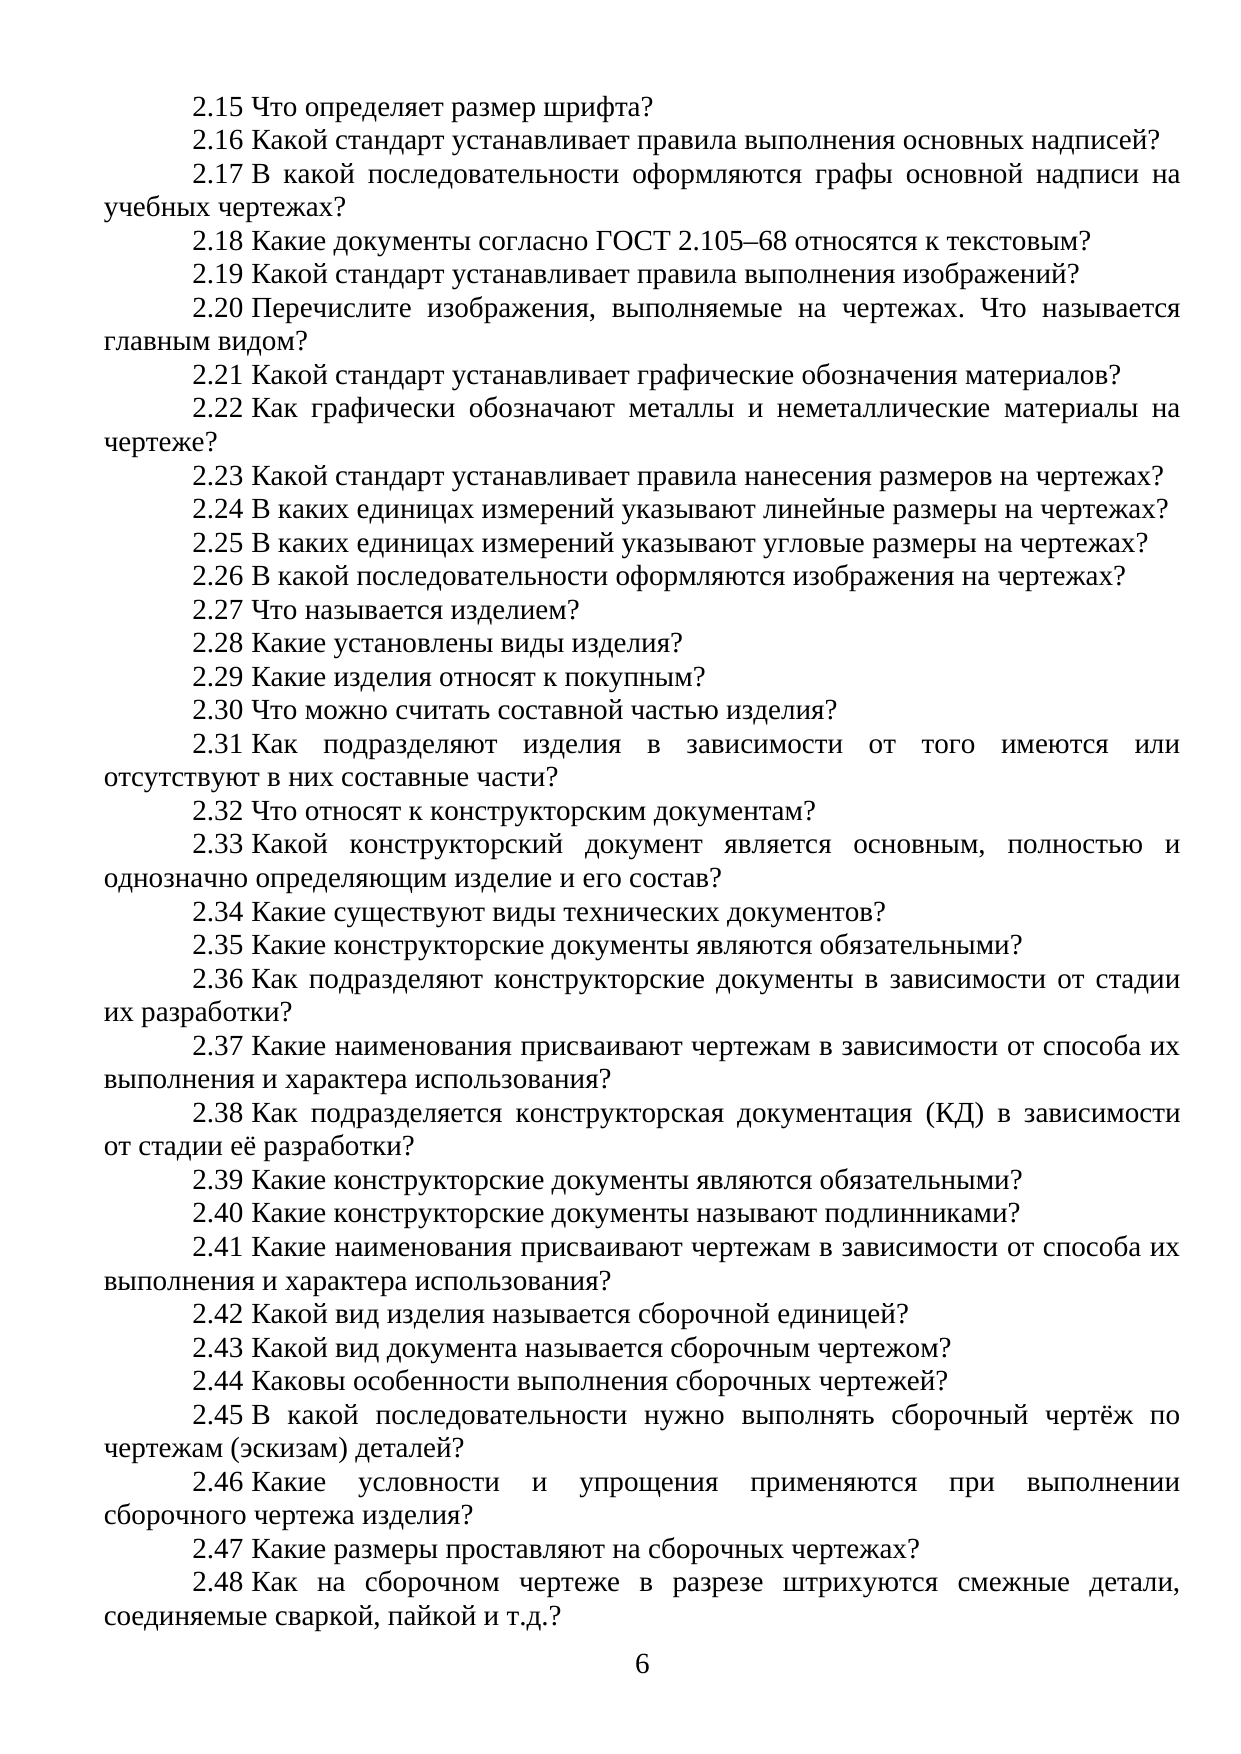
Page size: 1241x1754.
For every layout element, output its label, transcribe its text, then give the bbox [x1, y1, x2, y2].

list Что можно считать составной частью изделия? [103, 692, 1181, 726]
list В какой последовательности оформляются изображения на чертежах? [103, 558, 1181, 592]
list В какой последовательности нужно выполнять сборочный чертёж по чертежам (эскизам) деталей? [103, 1397, 1181, 1464]
list Как подразделяют конструкторские документы в зависимости от стадии их разработки? [103, 961, 1181, 1028]
list Какой стандарт устанавливает правила выполнения основных надписей? [103, 122, 1181, 156]
list Как подразделяется конструкторская документация (КД) в зависимости от стадии её разработки? [103, 1095, 1181, 1162]
list Перечислите изображения, выполняемые на чертежах. Что называется главным видом? [103, 290, 1181, 357]
list Каковы особенности выполнения сборочных чертежей? [103, 1363, 1181, 1397]
list Какие изделия относят к покупным? [103, 659, 1181, 692]
list Какие конструкторские документы являются обязательными? [103, 1162, 1181, 1196]
list Как графически обозначают металлы и неметаллические материалы на чертеже? [103, 391, 1181, 458]
list Как на сборочном чертеже в разрезе штрихуются смежные детали, соединяемые сваркой, пайкой и т.д.? [103, 1564, 1181, 1632]
list Какие наименования присваивают чертежам в зависимости от способа их выполнения и характера использования? [103, 1028, 1181, 1095]
list В какой последовательности оформляются графы основной надписи на учебных чертежах? [103, 156, 1181, 223]
list Какие условности и упрощения применяются при выполнении сборочного чертежа изделия? [103, 1464, 1181, 1531]
list Какой стандарт устанавливает графические обозначения материалов? [103, 357, 1181, 391]
list Что определяет размер шрифта? [103, 89, 1181, 122]
list Какие документы согласно ГОСТ 2.105–68 относятся к текстовым? [103, 223, 1181, 256]
list Какие наименования присваивают чертежам в зависимости от способа их выполнения и характера использования? [103, 1229, 1181, 1296]
list Что называется изделием? [103, 592, 1181, 625]
list Какой вид документа называется сборочным чертежом? [103, 1330, 1181, 1363]
list Какой конструкторский документ является основным, полностью и однозначно определяющим изделие и его состав? [103, 827, 1181, 894]
list В каких единицах измерений указывают линейные размеры на чертежах? [103, 491, 1181, 525]
list Какие существуют виды технических документов? [103, 894, 1181, 927]
list Какие конструкторские документы называют подлинниками? [103, 1196, 1181, 1229]
list Как подразделяют изделия в зависимости от того имеются или отсутствуют в них составные части? [103, 726, 1181, 793]
list Какие размеры проставляют на сборочных чертежах? [103, 1531, 1181, 1564]
list Какой вид изделия называется сборочной единицей? [103, 1296, 1181, 1330]
list Какой стандарт устанавливает правила выполнения изображений? [103, 256, 1181, 290]
list Какой стандарт устанавливает правила нанесения размеров на чертежах? [103, 458, 1181, 491]
list В каких единицах измерений указывают угловые размеры на чертежах? [103, 525, 1181, 558]
list Что относят к конструкторским документам? [103, 793, 1181, 827]
list Какие конструкторские документы являются обязательными? [103, 927, 1181, 961]
list Какие установлены виды изделия? [103, 625, 1181, 659]
